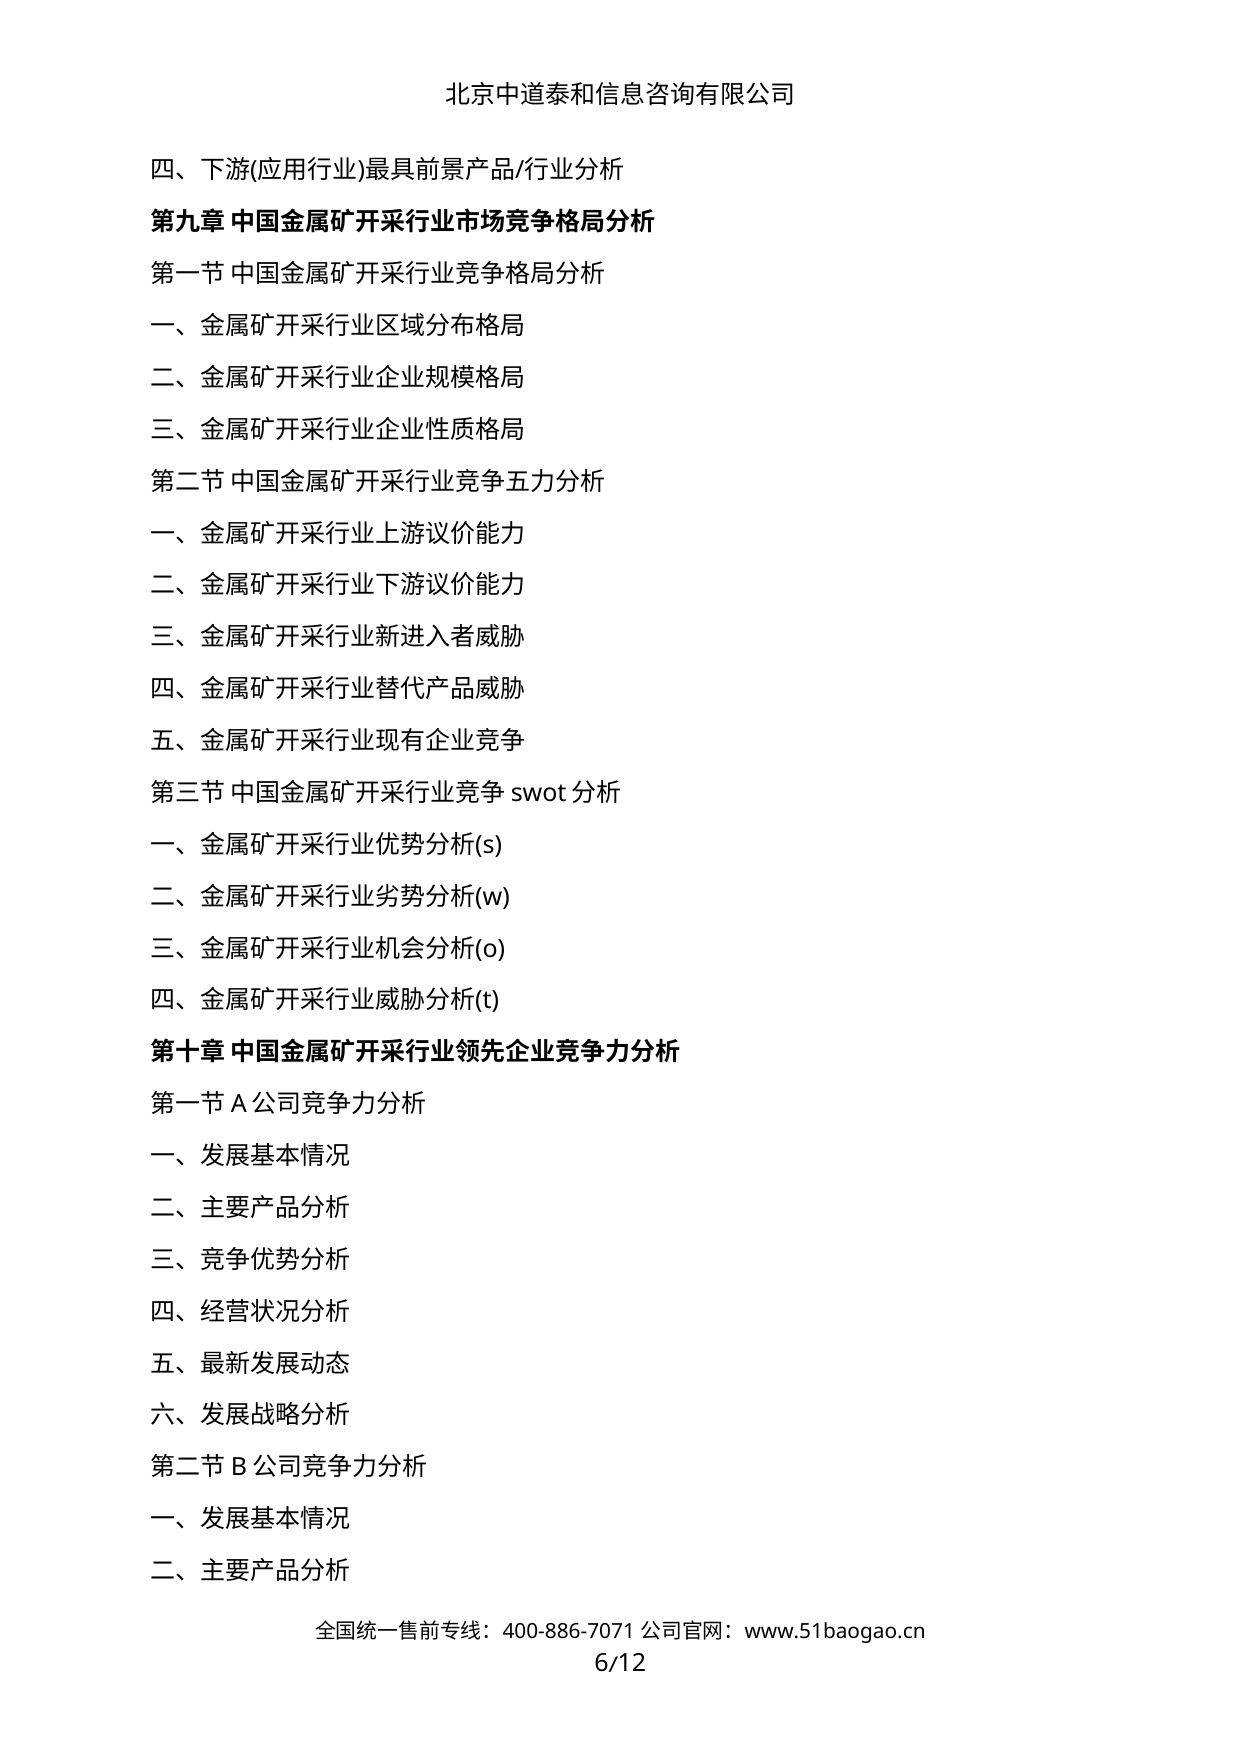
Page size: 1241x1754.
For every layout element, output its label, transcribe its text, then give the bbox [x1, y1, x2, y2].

text 四、经营状况分析 [150, 1291, 1090, 1327]
text 一、金属矿开采行业区域分布格局 [150, 306, 1090, 342]
text 五、最新发展动态 [150, 1343, 1090, 1379]
text 一、金属矿开采行业优势分析(s) [150, 824, 1090, 861]
text 一、发展基本情况 [150, 1499, 1090, 1535]
text 二、金属矿开采行业企业规模格局 [150, 357, 1090, 394]
text 三、金属矿开采行业新进入者威胁 [150, 617, 1090, 653]
text 三、金属矿开采行业企业性质格局 [150, 409, 1090, 446]
text 一、发展基本情况 [150, 1136, 1090, 1172]
text 第二节 中国金属矿开采行业竞争五力分析 [150, 461, 1090, 497]
text 第二节 B公司竞争力分析 [150, 1447, 1090, 1483]
text 二、主要产品分析 [150, 1551, 1090, 1587]
text 二、金属矿开采行业劣势分析(w) [150, 876, 1090, 912]
text 一、金属矿开采行业上游议价能力 [150, 513, 1090, 549]
text 三、金属矿开采行业机会分析(o) [150, 928, 1090, 964]
text 第一节 A公司竞争力分析 [150, 1084, 1090, 1120]
text 第一节 中国金属矿开采行业竞争格局分析 [150, 254, 1090, 290]
text 第十章 中国金属矿开采行业领先企业竞争力分析 [150, 1032, 1090, 1068]
text 四、金属矿开采行业威胁分析(t) [150, 980, 1090, 1016]
text 二、主要产品分析 [150, 1187, 1090, 1224]
text 二、金属矿开采行业下游议价能力 [150, 565, 1090, 601]
text 四、金属矿开采行业替代产品威胁 [150, 669, 1090, 705]
text 第三节 中国金属矿开采行业竞争swot分析 [150, 772, 1090, 809]
text 四、下游(应用行业)最具前景产品/行业分析 [150, 150, 1090, 186]
text 六、发展战略分析 [150, 1395, 1090, 1431]
text 五、金属矿开采行业现有企业竞争 [150, 721, 1090, 757]
text 第九章 中国金属矿开采行业市场竞争格局分析 [150, 202, 1090, 238]
text 三、竞争优势分析 [150, 1239, 1090, 1276]
